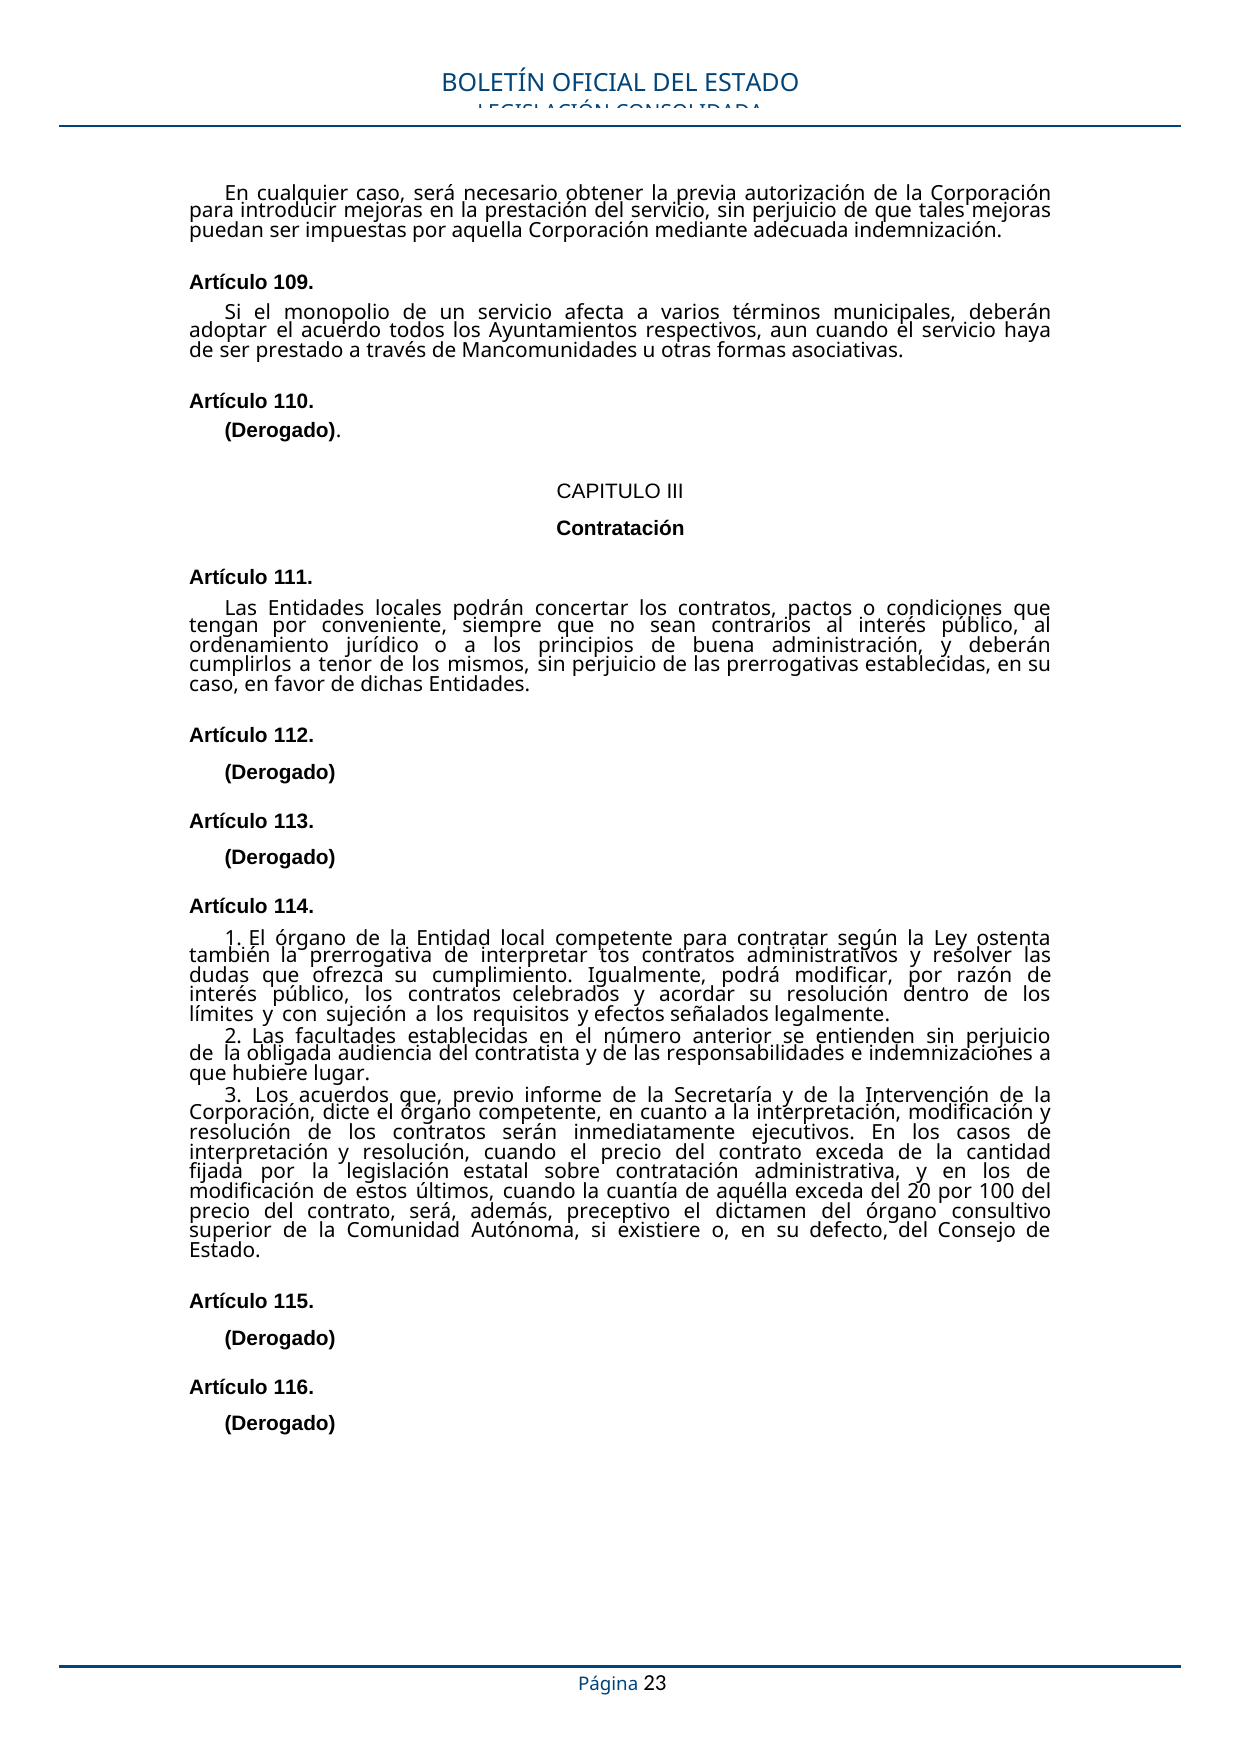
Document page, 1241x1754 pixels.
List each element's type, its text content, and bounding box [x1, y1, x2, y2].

subtitle Artículo 109. [189, 269, 1194, 293]
subtitle Artículo 112. (Derogado) [189, 723, 422, 784]
subtitle Contratación [461, 516, 779, 540]
text CAPITULO III [461, 479, 779, 503]
text Artículo 111. [189, 564, 1194, 588]
subtitle Artículo 110. (Derogado). [189, 389, 428, 443]
text Artículo 116. (Derogado) [189, 1375, 422, 1435]
text En cualquier caso, será necesario obtener la previa autorización de la Corporación para introducir mejoras en la prestación del servicio, sin perjuicio de que tales mejoras puedan ser impuestas por aquella Corporación mediante adecuada indemnización. [189, 185, 1051, 244]
subtitle Artículo 115. (Derogado) [189, 1289, 422, 1350]
text Artículo 114. [189, 894, 1194, 918]
list Las facultades establecidas en el número anterior se entienden sin perjuicio de la obligada audiencia del contratista y de las responsabilidades e indemnizaciones a que hubiere lugar. [189, 1028, 1051, 1087]
list El órgano de la Entidad local competente para contratar según la Ley ostenta también la prerrogativa de interpretar tos contratos administrativos y resolver las dudas que ofrezca su cumplimiento. Igualmente, podrá modificar, por razón de interés público, los contratos celebrados y acordar su resolución dentro de los límites y con sujeción a los requisitos y efectos señalados legalmente. [189, 929, 1051, 1028]
text Artículo 113. (Derogado) [189, 809, 422, 869]
text Las Entidades locales podrán concertar los contratos, pactos o condiciones que tengan por conveniente, siempre que no sean contrarios al interés público, al ordenamiento jurídico o a los principios de buena administración, y deberán cumplirlos a tenor de los mismos, sin perjuicio de las prerrogativas establecidas, en su caso, en favor de dichas Entidades. [189, 599, 1051, 698]
text Si el monopolio de un servicio afecta a varios términos municipales, deberán adoptar el acuerdo todos los Ayuntamientos respectivos, aun cuando el servicio haya de ser prestado a través de Mancomunidades u otras formas asociativas. [189, 304, 1051, 363]
list Los acuerdos que, previo informe de la Secretaría y de la Intervención de la Corporación, dicte el órgano competente, en cuanto a la interpretación, modificación y resolución de los contratos serán inmediatamente ejecutivos. En los casos de interpretación y resolución, cuando el precio del contrato exceda de la cantidad fijada por la legislación estatal sobre contratación administrativa, y en los de modificación de estos últimos, cuando la cuantía de aquélla exceda del 20 por 100 del precio del contrato, será, además, preceptivo el dictamen del órgano consultivo superior de la Comunidad Autónoma, si existiere o, en su defecto, del Consejo de Estado. [189, 1087, 1051, 1264]
